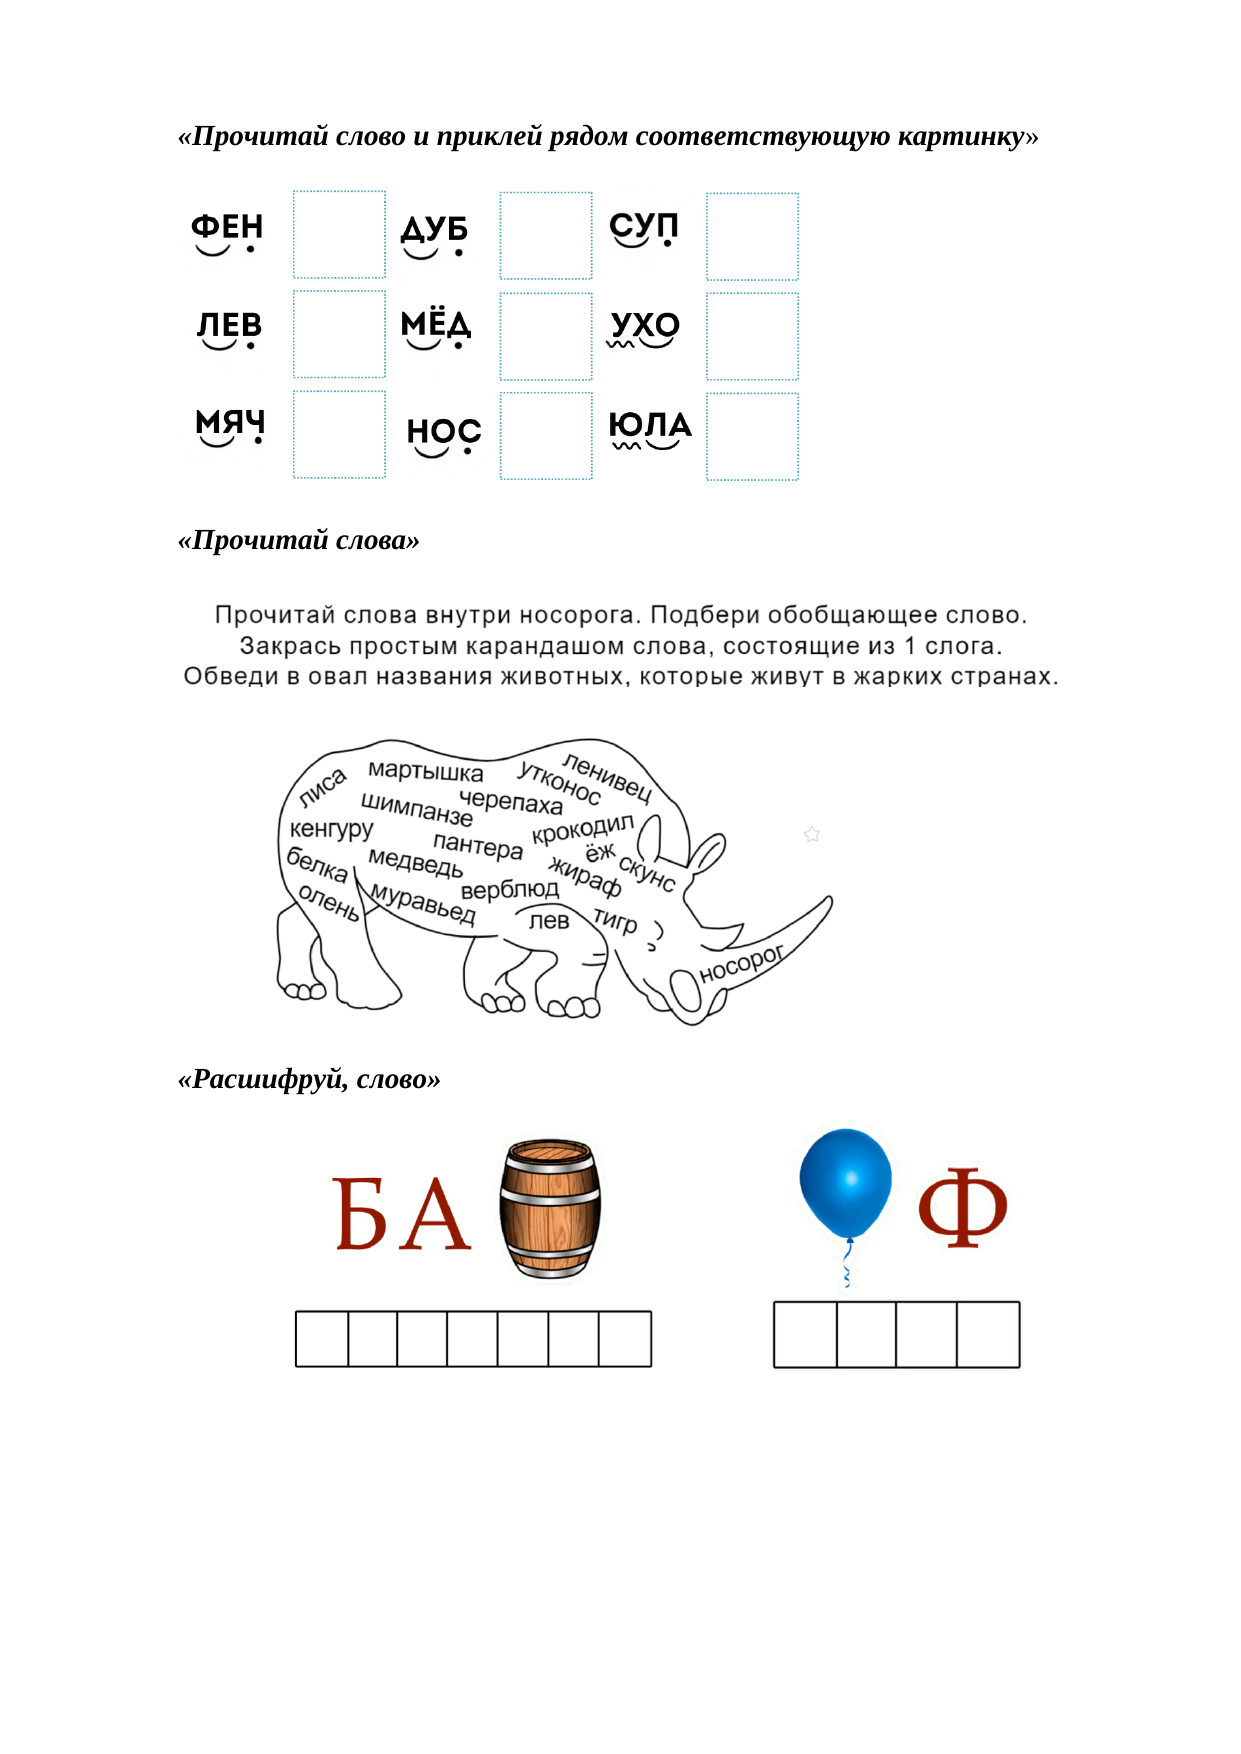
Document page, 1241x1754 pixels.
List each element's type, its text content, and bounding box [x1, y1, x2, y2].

picture [177, 177, 808, 488]
picture [177, 593, 1064, 687]
text «Прочитай слова» [177, 522, 1152, 556]
text «Прочитай слово и приклей рядом соответствующую картинку» [177, 118, 1152, 152]
text «Расшифруй, слово» [177, 1061, 1152, 1094]
picture [251, 721, 836, 1027]
picture [286, 1134, 663, 1374]
picture [751, 1120, 1043, 1374]
